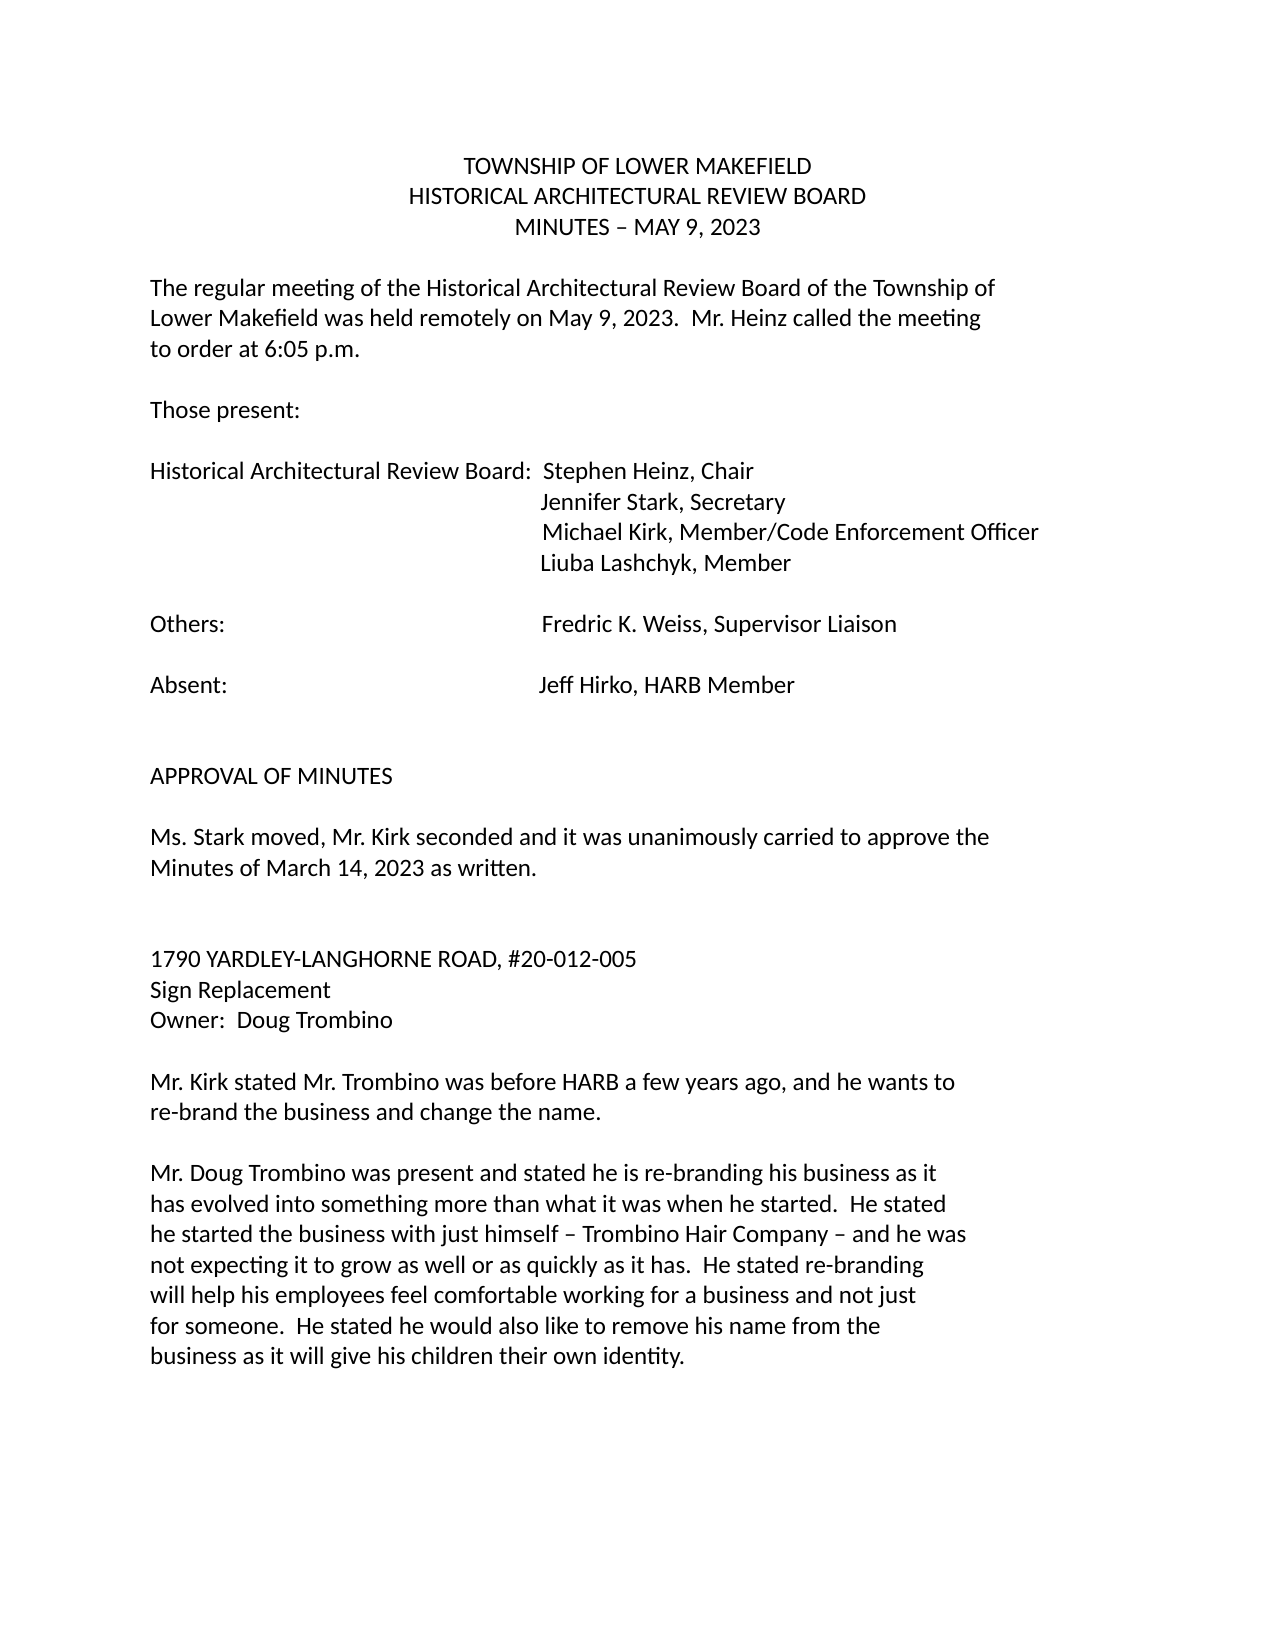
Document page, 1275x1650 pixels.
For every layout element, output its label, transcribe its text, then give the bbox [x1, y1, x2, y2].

text Mr. Kirk stated Mr. Trombino was before HARB a few years ago, and he wants to [150, 1066, 1125, 1096]
text he started the business with just himself – Trombino Hair Company – and he was [150, 1218, 1125, 1249]
text MINUTES – MAY 9, 2023 [150, 211, 1125, 242]
text to order at 6:05 p.m. [150, 333, 1125, 364]
text Sign Replacement [150, 974, 1125, 1004]
text will help his employees feel comfortable working for a business and not just [150, 1279, 1125, 1310]
text Minutes of March 14, 2023 as written. [150, 852, 1125, 882]
text has evolved into something more than what it was when he started. He stated [150, 1188, 1125, 1218]
text for someone. He stated he would also like to remove his name from the [150, 1310, 1125, 1340]
text Ms. Stark moved, Mr. Kirk seconded and it was unanimously carried to approve the [150, 821, 1125, 852]
text Lower Makefield was held remotely on May 9, 2023. Mr. Heinz called the meeting [150, 303, 1125, 333]
text Absent: Jeff Hirko, HARB Member [150, 669, 1125, 699]
text Historical Architectural Review Board: Stephen Heinz, Chair [150, 455, 1125, 486]
text Liuba Lashchyk, Member [150, 547, 1125, 577]
text Jennifer Stark, Secretary [150, 486, 1125, 516]
text TOWNSHIP OF LOWER MAKEFIELD [150, 150, 1125, 181]
text Mr. Doug Trombino was present and stated he is re-branding his business as it [150, 1157, 1125, 1188]
text Those present: [150, 394, 1125, 425]
text Owner: Doug Trombino [150, 1004, 1125, 1035]
text re-brand the business and change the name. [150, 1096, 1125, 1127]
text business as it will give his children their own identity. [150, 1340, 1125, 1371]
text HISTORICAL ARCHITECTURAL REVIEW BOARD [150, 181, 1125, 211]
text 1790 YARDLEY-LANGHORNE ROAD, #20-012-005 [150, 943, 1125, 974]
text not expecting it to grow as well or as quickly as it has. He stated re-branding [150, 1249, 1125, 1279]
text Michael Kirk, Member/Code Enforcement Officer [150, 516, 1125, 547]
text The regular meeting of the Historical Architectural Review Board of the Township of [150, 272, 1125, 303]
text Others: Fredric K. Weiss, Supervisor Liaison [150, 608, 1125, 638]
text APPROVAL OF MINUTES [150, 760, 1125, 791]
